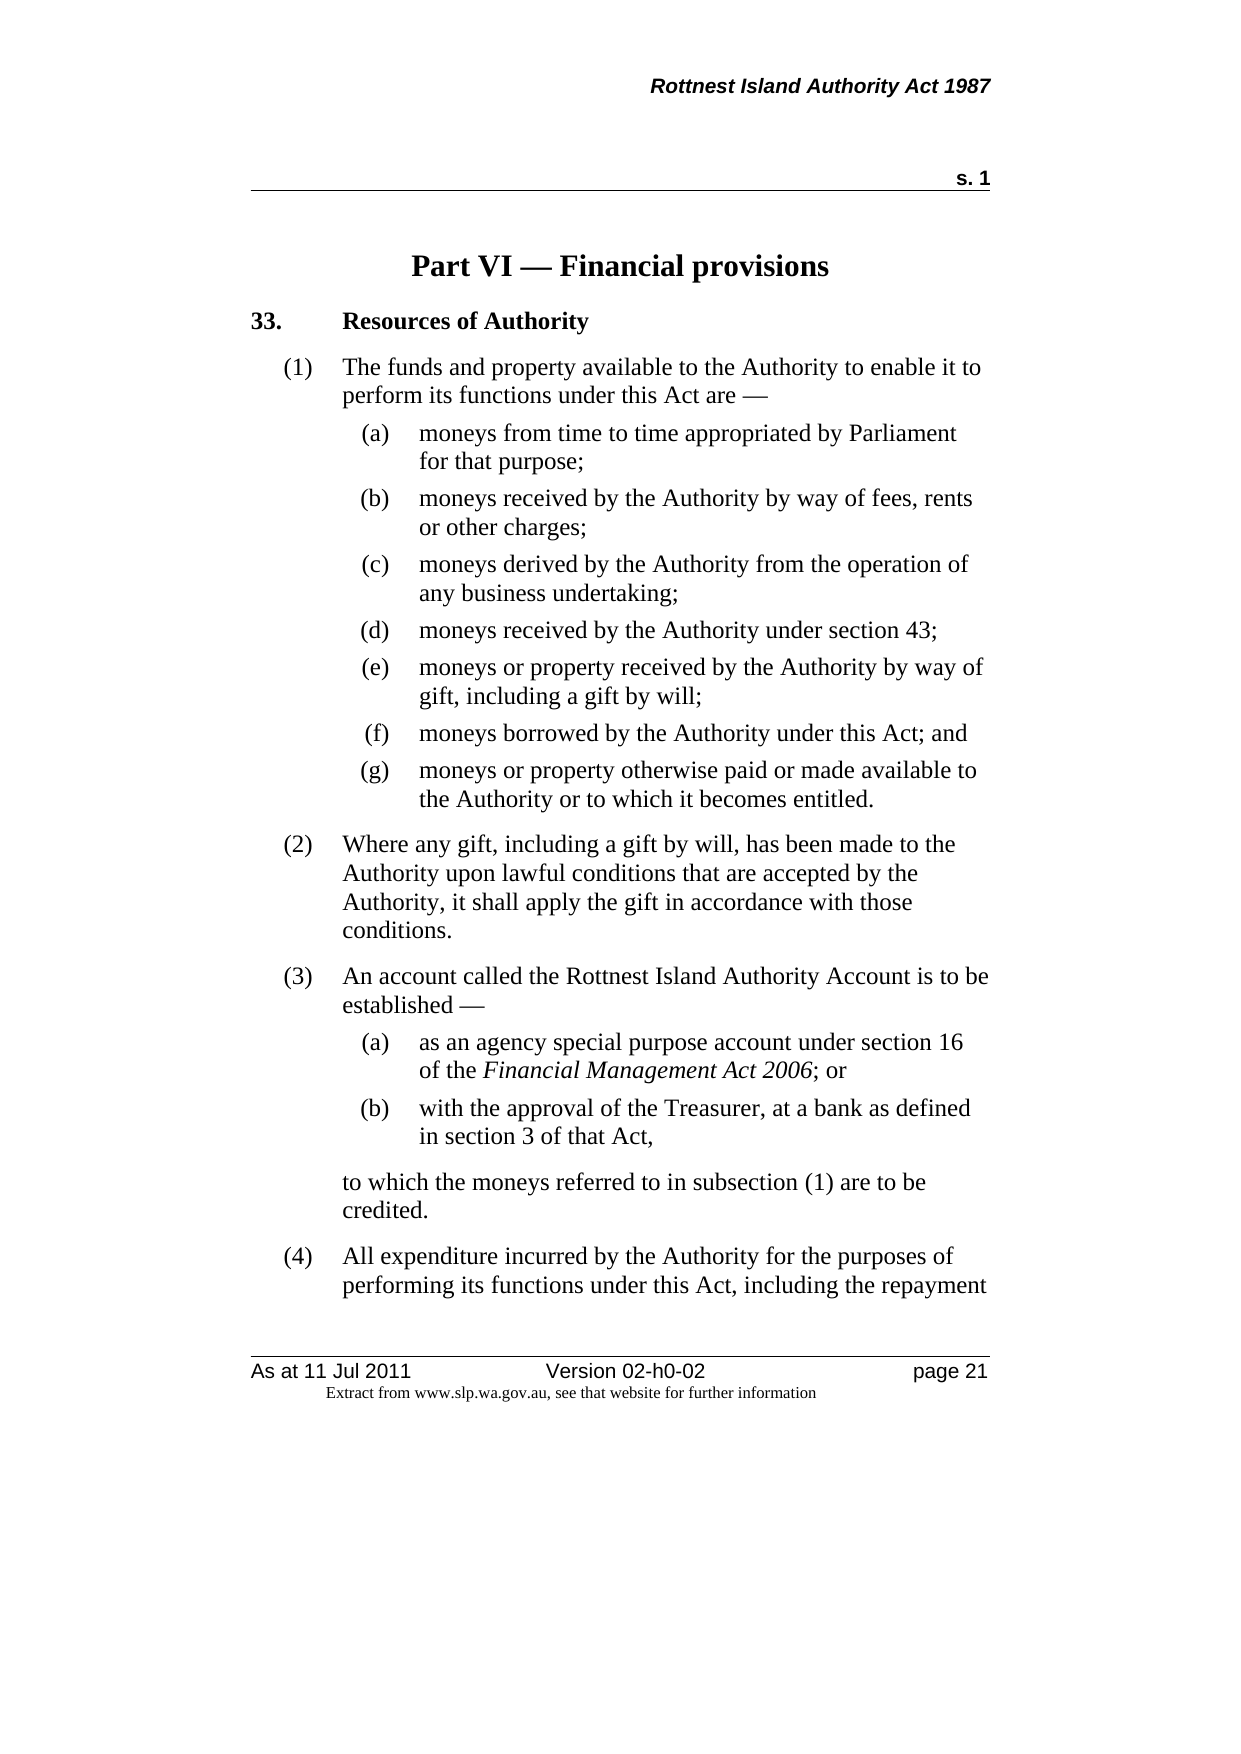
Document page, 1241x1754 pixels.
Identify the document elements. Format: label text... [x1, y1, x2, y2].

text (2) Where any gift, including a gift by will, has been made to the Authority upon lawful conditions that are accepted by the Authority, it shall apply the gift in accordance with those conditions. [251, 829, 990, 944]
text (b) with the approval of the Treasurer, at a bank as defined in section 3 of that Act, [251, 1093, 990, 1150]
text (c) moneys derived by the Authority from the operation of any business undertaking; [251, 549, 990, 607]
subtitle Part VI — Financial provisions [251, 247, 990, 283]
text to which the moneys referred to in subsection (1) are to be credited. [251, 1167, 990, 1224]
text (f) moneys borrowed by the Authority under this Act; and [251, 718, 990, 747]
text (b) moneys received by the Authority by way of fees, rents or other charges; [251, 483, 990, 541]
text (d) moneys received by the Authority under section 43; [251, 615, 990, 644]
subtitle 33. Resources of Authority [251, 306, 990, 335]
text (3) An account called the Rottnest Island Authority Account is to be established — [251, 961, 990, 1018]
text (g) moneys or property otherwise paid or made available to the Authority or to which it becomes entitled. [251, 755, 990, 813]
text (a) moneys from time to time appropriated by Parliament for that purpose; [251, 418, 990, 475]
text (a) as an agency special purpose account under section 16 of the Financial Management Act 2006; or [251, 1027, 990, 1084]
text (1) The funds and property available to the Authority to enable it to perform its functions under this Act are — [251, 352, 990, 409]
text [251, 1241, 990, 1298]
text (e) moneys or property received by the Authority by way of gift, including a gift by will; [251, 652, 990, 710]
